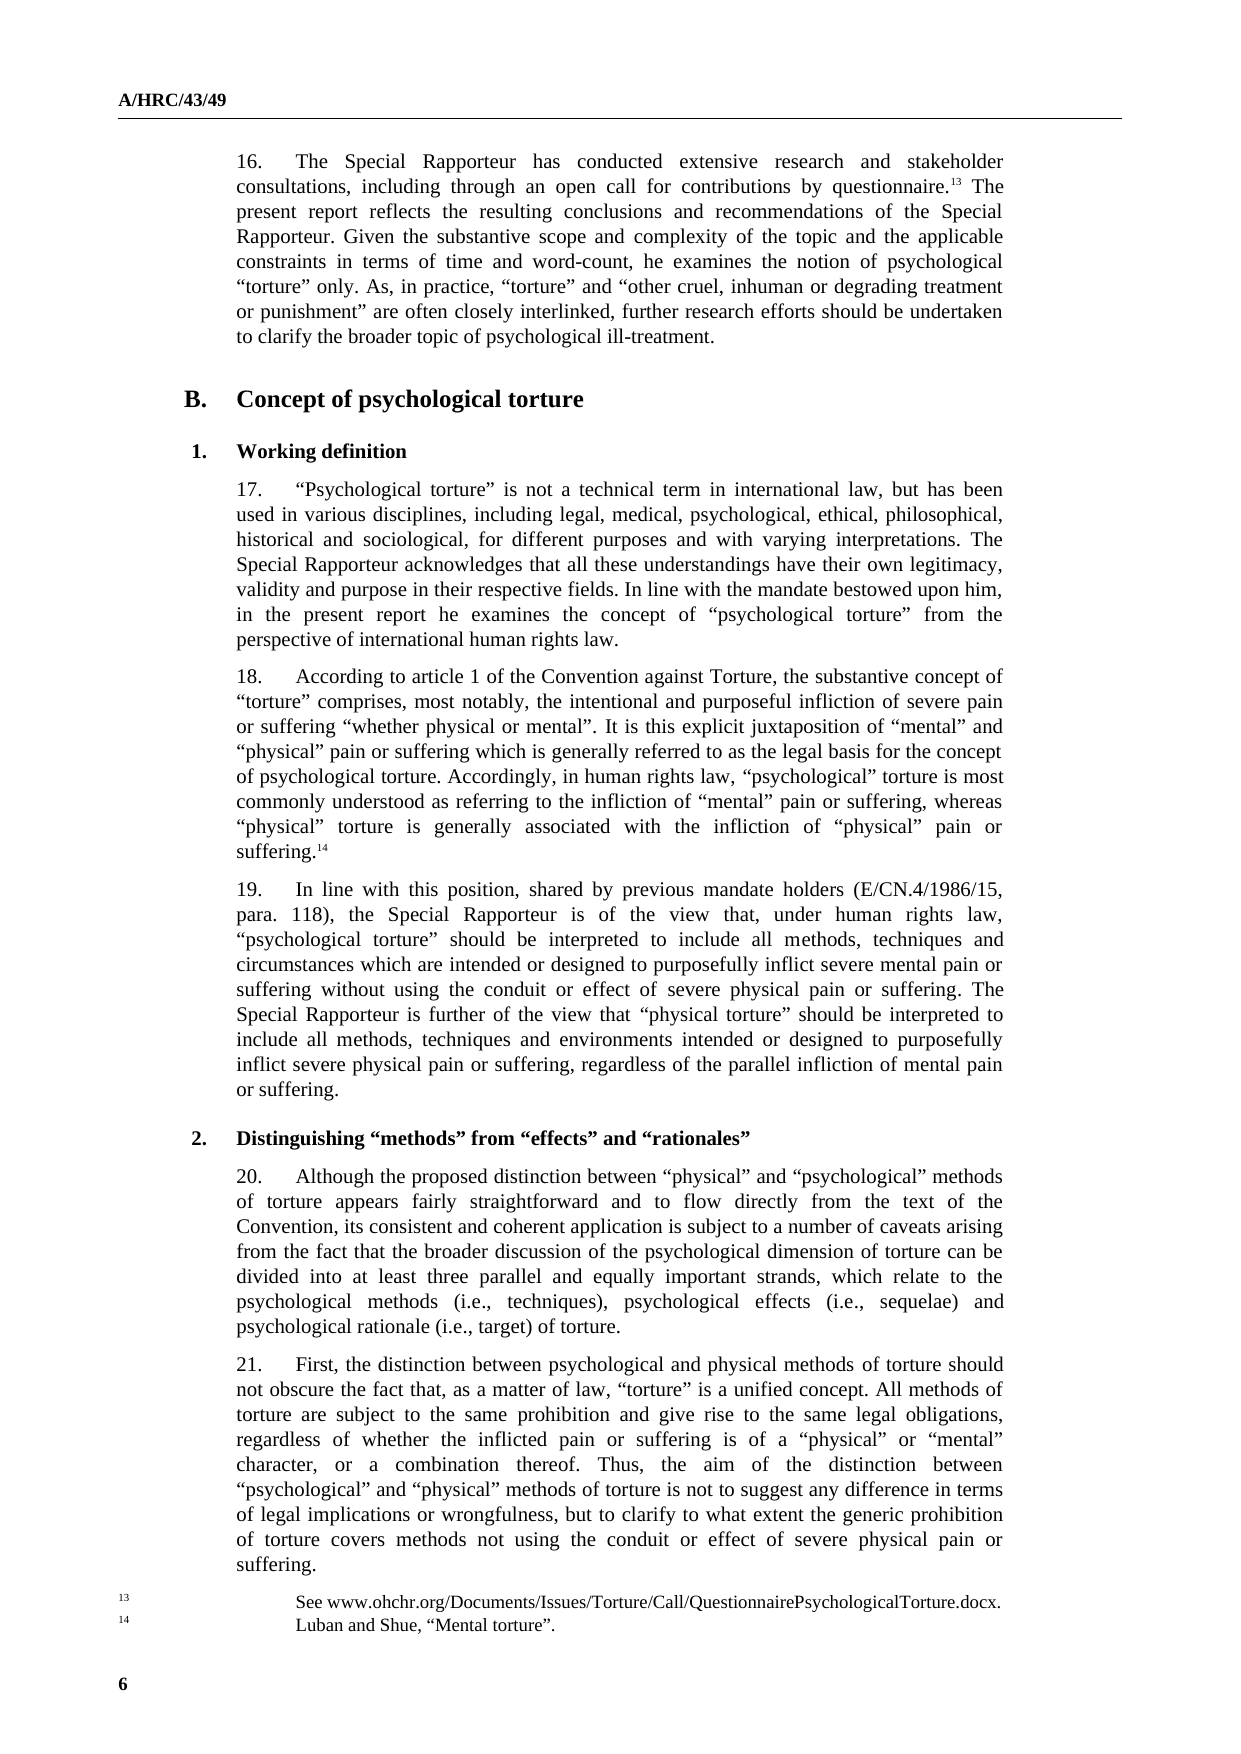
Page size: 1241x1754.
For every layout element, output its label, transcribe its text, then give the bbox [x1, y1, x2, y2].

text B. Concept of psychological torture [118, 385, 1004, 413]
text 17. “Psychological torture” is not a technical term in international law, but has been used in various disciplines, including legal, medical, psychological, ethical, philosophical, historical and sociological, for different purposes and with varying interpretations. The Special Rapporteur acknowledges that all these understandings have their own legitimacy, validity and purpose in their respective fields. In line with the mandate bestowed upon him, in the present report he examines the concept of “psychological torture” from the perspective of international human rights law. [236, 476, 1004, 651]
text 19. In line with this position, shared by previous mandate holders (E/CN.4/1986/15, para. 118), the Special Rapporteur is of the view that, under human rights law, “psychological torture” should be interpreted to include all methods, techniques and circumstances which are intended or designed to purposefully inflict severe mental pain or suffering without using the conduit or effect of severe physical pain or suffering. The Special Rapporteur is further of the view that “physical torture” should be interpreted to include all methods, techniques and environments intended or designed to purposefully inflict severe physical pain or suffering, regardless of the parallel infliction of mental pain or suffering. [236, 876, 1004, 1101]
text 2. Distinguishing “methods” from “effects” and “rationales” [118, 1126, 1004, 1151]
text 1. Working definition [118, 438, 1004, 463]
text 20. Although the proposed distinction between “physical” and “psychological” methods of torture appears fairly straightforward and to flow directly from the text of the Convention, its consistent and coherent application is subject to a number of caveats arising from the fact that the broader discussion of the psychological dimension of torture can be divided into at least three parallel and equally important strands, which relate to the psychological methods (i.e., techniques), psychological effects (i.e., sequelae) and psychological rationale (i.e., target) of torture. [236, 1163, 1004, 1338]
text 21. First, the distinction between psychological and physical methods of torture should not obscure the fact that, as a matter of law, “torture” is a unified concept. All methods of torture are subject to the same prohibition and give rise to the same legal obligations, regardless of whether the inflicted pain or suffering is of a “physical” or “mental” character, or a combination thereof. Thus, the aim of the distinction between “psychological” and “physical” methods of torture is not to suggest any difference in terms of legal implications or wrongfulness, but to clarify to what extent the generic prohibition of torture covers methods not using the conduit or effect of severe physical pain or suffering. [236, 1351, 1004, 1576]
text 16. The Special Rapporteur has conducted extensive research and stakeholder consultations, including through an open call for contributions by questionnaire. The present report reflects the resulting conclusions and recommendations of the Special Rapporteur. Given the substantive scope and complexity of the topic and the applicable constraints in terms of time and word-count, he examines the notion of psychological “torture” only. As, in practice, “torture” and “other cruel, inhuman or degrading treatment or punishment” are often closely interlinked, further research efforts should be undertaken to clarify the broader topic of psychological ill-treatment. [236, 148, 1004, 348]
text 18. According to article 1 of the Convention against Torture, the substantive concept of “torture” comprises, most notably, the intentional and purposeful infliction of severe pain or suffering “whether physical or mental”. It is this explicit juxtaposition of “mental” and “physical” pain or suffering which is generally referred to as the legal basis for the concept of psychological torture. Accordingly, in human rights law, “psychological” torture is most commonly understood as referring to the infliction of “mental” pain or suffering, whereas “physical” torture is generally associated with the infliction of “physical” pain or suffering. [236, 663, 1004, 863]
